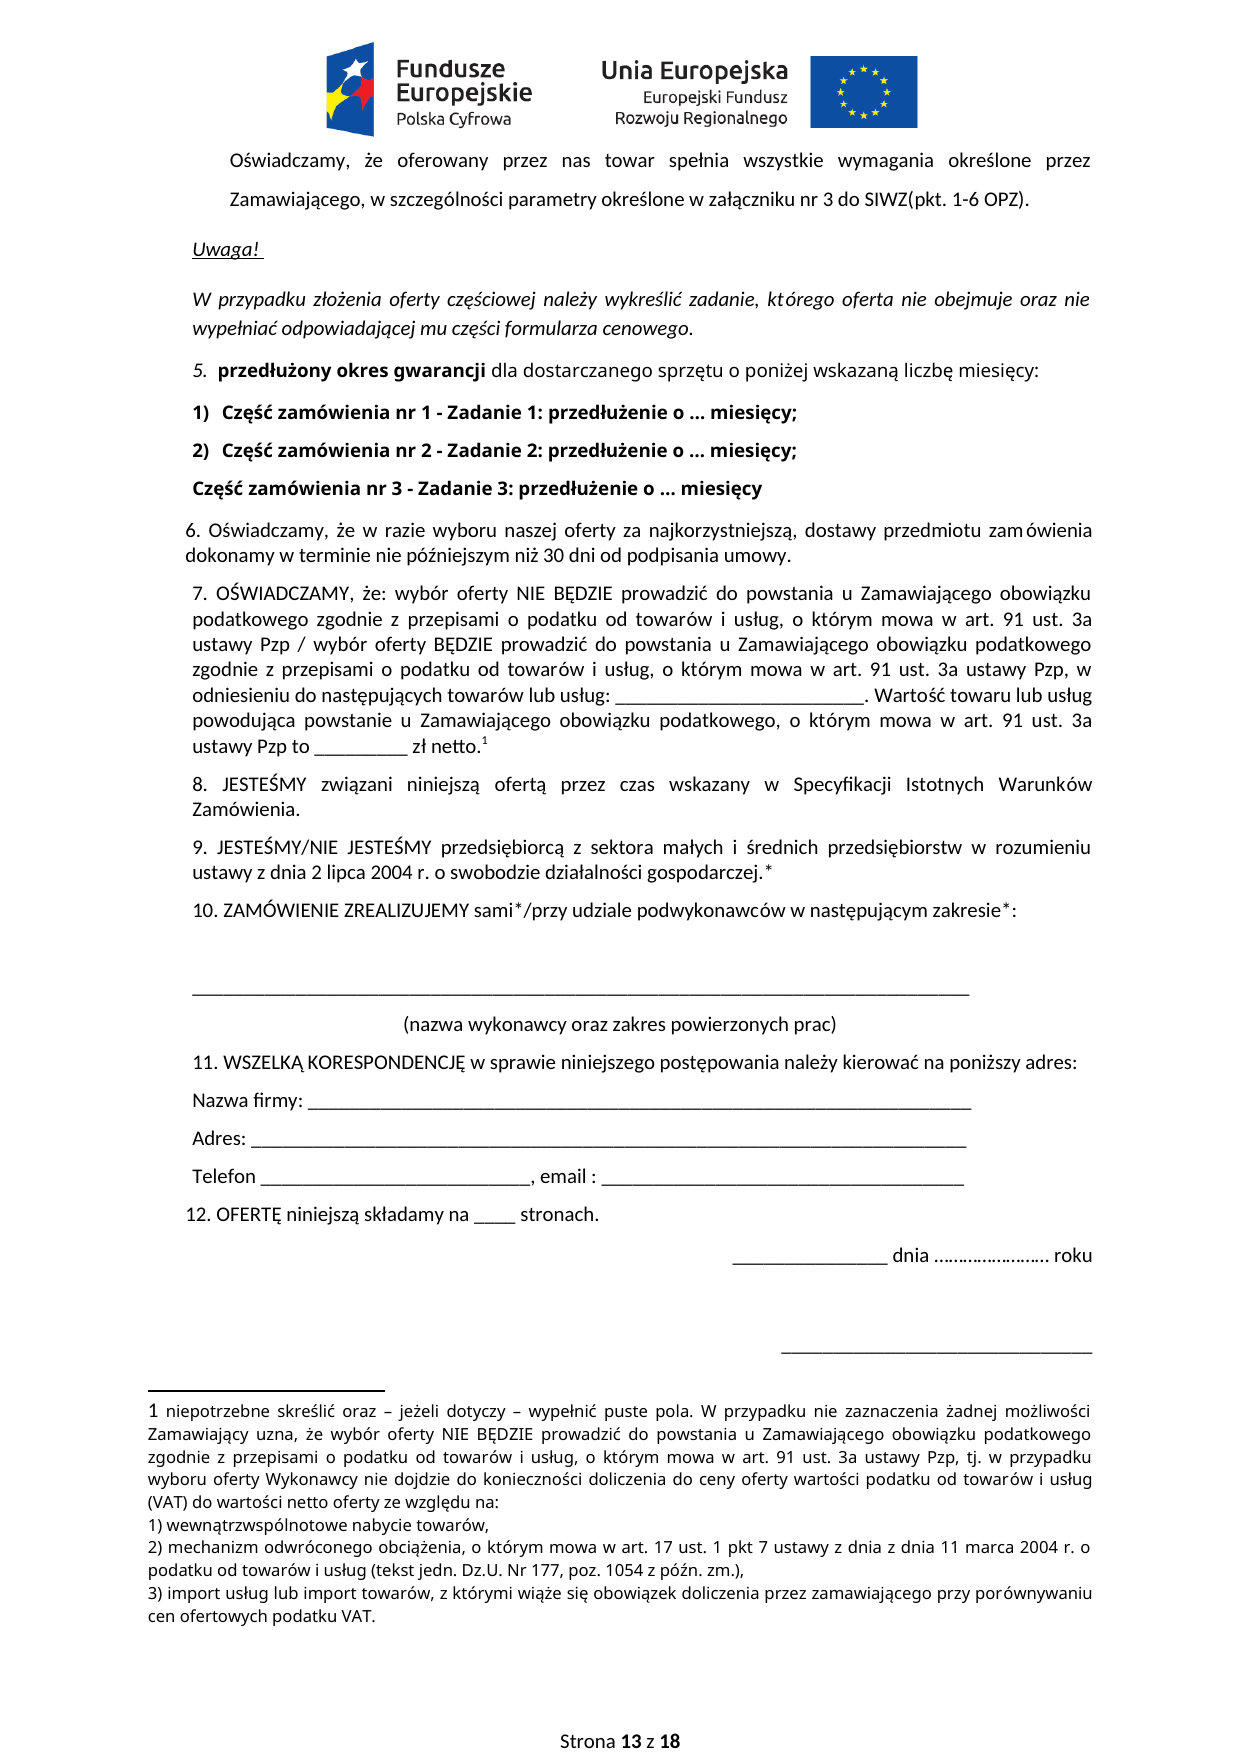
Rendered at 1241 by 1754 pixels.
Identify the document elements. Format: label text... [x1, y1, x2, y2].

text 7. OŚWIADCZAMY, że: wybór oferty NIE BĘDZIE prowadzić do powstania u Zamawiającego obowiązku podatkowego zgodnie z przepisami o podatku od towarów i usług, o którym mowa w art. 91 ust. 3a ustawy Pzp / wybór oferty BĘDZIE prowadzić do powstania u Zamawiającego obowiązku podatkowego zgodnie z przepisami o podatku od towarów i usług, o którym mowa w art. 91 ust. 3a ustawy Pzp, w odniesieniu do następujących towarów lub usług: ________________________. Wartość towaru lub usług powodująca powstanie u Zamawiającego obowiązku podatkowego, o którym mowa w art. 91 ust. 3a ustawy Pzp to _________ zł netto. [192, 580, 1092, 758]
list Część zamówienia nr 2 - Zadanie 2: przedłużenie o … miesięcy; [192, 437, 1092, 463]
text 10. ZAMÓWIENIE ZREALIZUJEMY sami*/przy udziale podwykonawców w następującym zakresie*: [192, 897, 1092, 923]
text 11. WSZELKĄ KORESPONDENCJĘ w sprawie niniejszego postępowania należy kierować na poniższy adres: [192, 1049, 1092, 1074]
text 5. przedłużony okres gwarancji dla dostarczanego sprzętu o poniżej wskazaną liczbę miesięcy: [192, 357, 1092, 383]
text 6. Oświadczamy, że w razie wyboru naszej oferty za najkorzystniejszą, dostawy przedmiotu zamówienia dokonamy w terminie nie późniejszym niż 30 dni od podpisania umowy. [185, 517, 1092, 568]
list Część zamówienia nr 1 - Zadanie 1: przedłużenie o … miesięcy; [192, 399, 1092, 425]
text 12. OFERTĘ niniejszą składamy na ____ stronach. [185, 1201, 1092, 1226]
text Nazwa firmy: ________________________________________________________________ [192, 1087, 1092, 1112]
text ______________________________ [148, 1331, 1092, 1357]
text Uwaga! [148, 236, 1092, 262]
text _______________ dnia …………………… roku [148, 1239, 1092, 1268]
text Oświadczamy, że oferowany przez nas towar spełnia wszystkie wymagania określone przez Zamawiającego, w szczególności parametry określone w załączniku nr 3 do SIWZ(pkt. 1-6 OPZ). [229, 148, 1092, 211]
text 9. JESTEŚMY/NIE JESTEŚMY przedsiębiorcą z sektora małych i średnich przedsiębiorstw w rozumieniu ustawy z dnia 2 lipca 2004 r. o swobodzie działalności gospodarczej.* [192, 834, 1092, 885]
text Adres: _____________________________________________________________________ [192, 1125, 1092, 1150]
text (nazwa wykonawcy oraz zakres powierzonych prac) [148, 1011, 1092, 1037]
text ___________________________________________________________________________ [148, 973, 1092, 999]
text W przypadku złożenia oferty częściowej należy wykreślić zadanie, którego oferta nie obejmuje oraz nie wypełniać odpowiadającej mu części formularza cenowego. [192, 286, 1092, 341]
text 8. JESTEŚMY związani niniejszą ofertą przez czas wskazany w Specyfikacji Istotnych Warunków Zamówienia. [192, 771, 1092, 822]
text Część zamówienia nr 3 - Zadanie 3: przedłużenie o … miesięcy [192, 475, 1092, 501]
picture [309, 0, 931, 148]
text Telefon __________________________, email : ___________________________________ [192, 1163, 1092, 1188]
